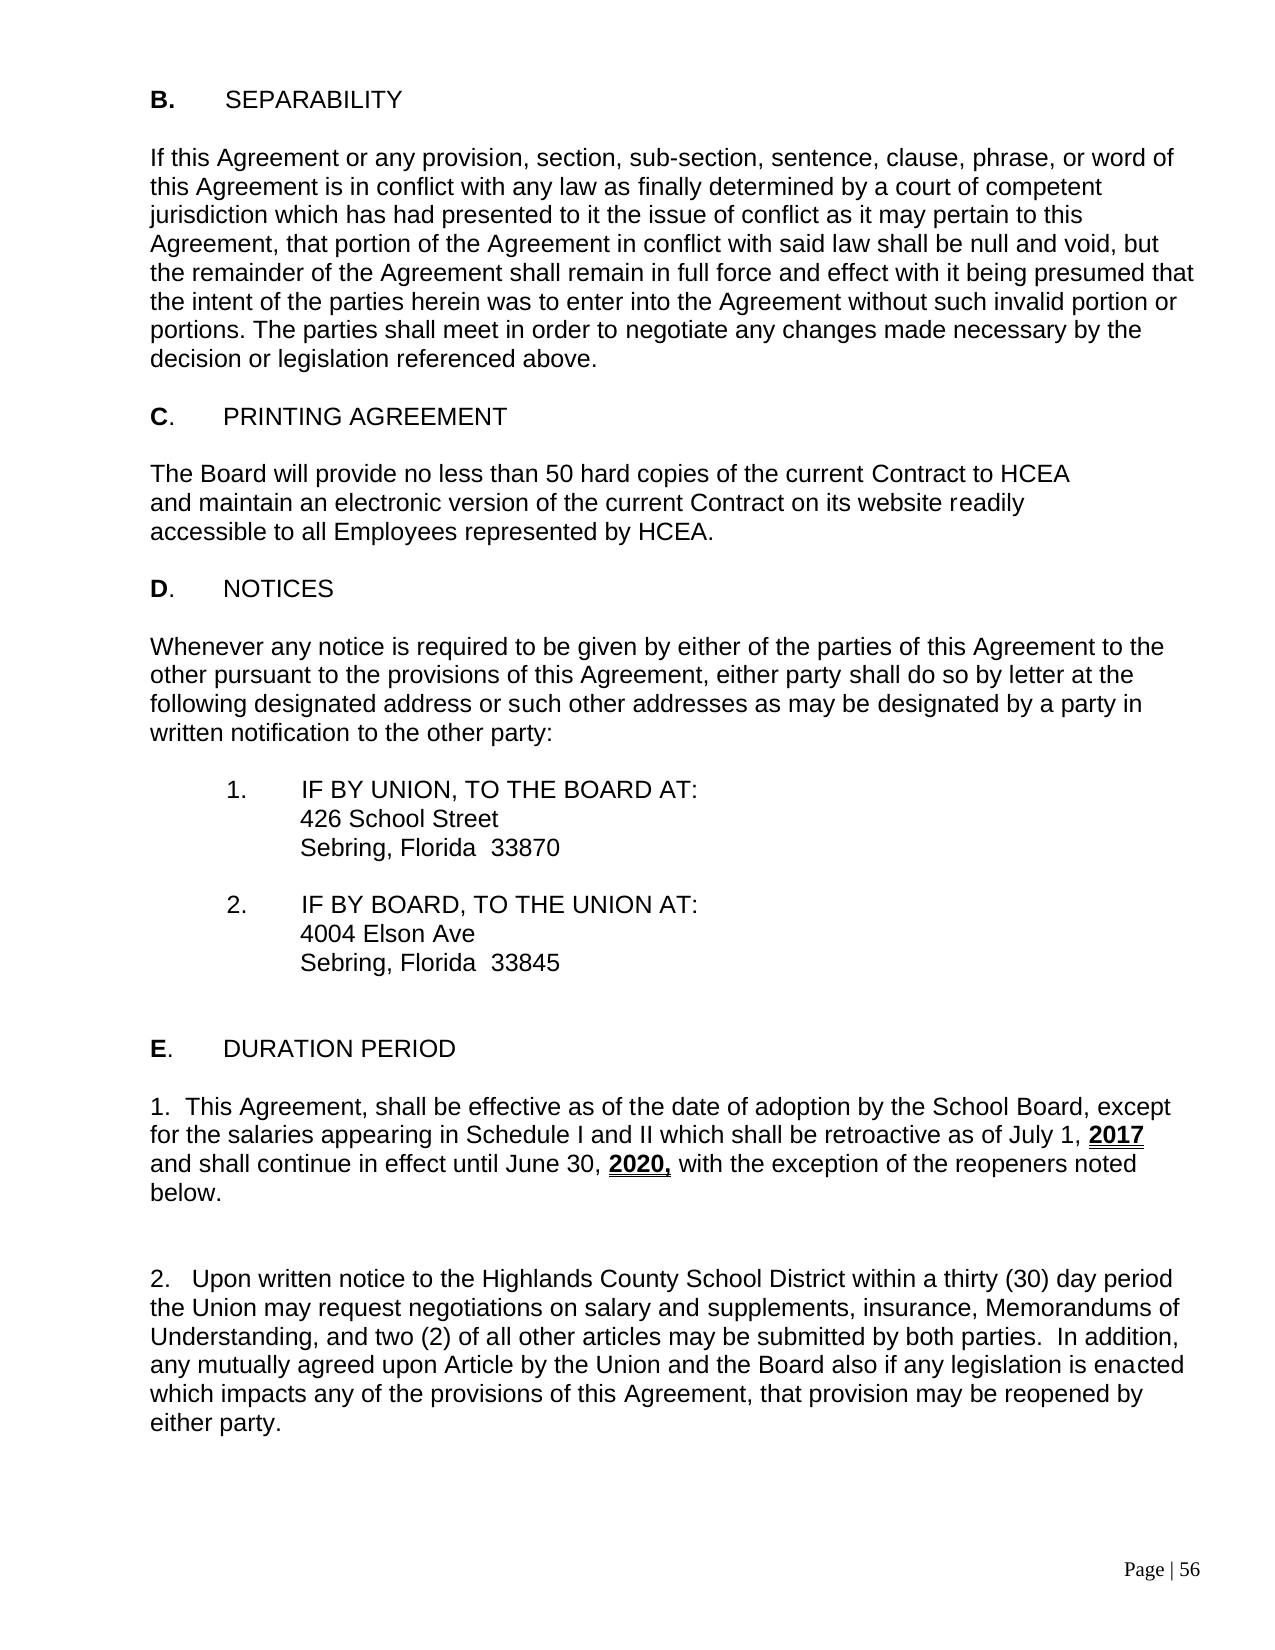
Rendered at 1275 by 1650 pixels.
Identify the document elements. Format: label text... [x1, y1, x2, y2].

text 1. IF BY UNION, TO THE BOARD AT: [221, 775, 703, 804]
text 4004 Elson Ave [300, 919, 1212, 948]
text Sebring, Florida 33870 [300, 833, 1212, 861]
text Sebring, Florida 33845 [300, 948, 1212, 976]
text If this Agreement or any provision, section, sub-section, sentence, clause, phrase, or word of this Agreement is in conflict with any law as finally determined by a court of competent jurisdiction which has had presented to it the issue of conflict as it may pertain to this Agreement, that portion of the Agreement in conflict with said law shall be null and void, but [150, 143, 1181, 258]
text 1. This Agreement, shall be effective as of the date of adoption by the School Board, except for the salaries appearing in Schedule I and II which shall be retroactive as of July 1, 2017 [150, 1091, 1176, 1149]
text Whenever any notice is required to be given by either of the parties of this Agreement to the other pursuant to the provisions of this Agreement, either party shall do so by letter at the following designated address or such other addresses as may be designated by a party in written notification to the other party: [150, 632, 1171, 747]
text 426 School Street [300, 804, 1212, 833]
text B. SEPARABILITY [150, 85, 1212, 114]
text 2. IF BY BOARD, TO THE UNION AT: [221, 890, 703, 919]
text and shall continue in effect until June 30, 2020, with the exception of the reopeners noted below. [150, 1149, 1199, 1206]
text D. NOTICES [150, 574, 1212, 603]
text E. DURATION PERIOD [150, 1034, 1212, 1063]
text C. PRINTING AGREEMENT [150, 402, 1212, 430]
text 2. Upon written notice to the Highlands County School District within a thirty (30) day period the Union may request negotiations on salary and supplements, insurance, Memorandums of Understanding, and two (2) of all other articles may be submitted by both parties. In addition, any mutually agreed upon Article by the Union and the Board also if any legislation is enacted which impacts any of the provisions of this Agreement, that provision may be reopened by either party. [150, 1264, 1191, 1436]
text the remainder of the Agreement shall remain in full force and effect with it being presumed that the intent of the parties herein was to enter into the Agreement without such invalid portion or portions. The parties shall meet in order to negotiate any changes made necessary by the decision or legislation referenced above. [150, 258, 1202, 373]
text The Board will provide no less than 50 hard copies of the current Contract to HCEA and maintain an electronic version of the current Contract on its website readily accessible to all Employees represented by HCEA. [150, 459, 1076, 545]
